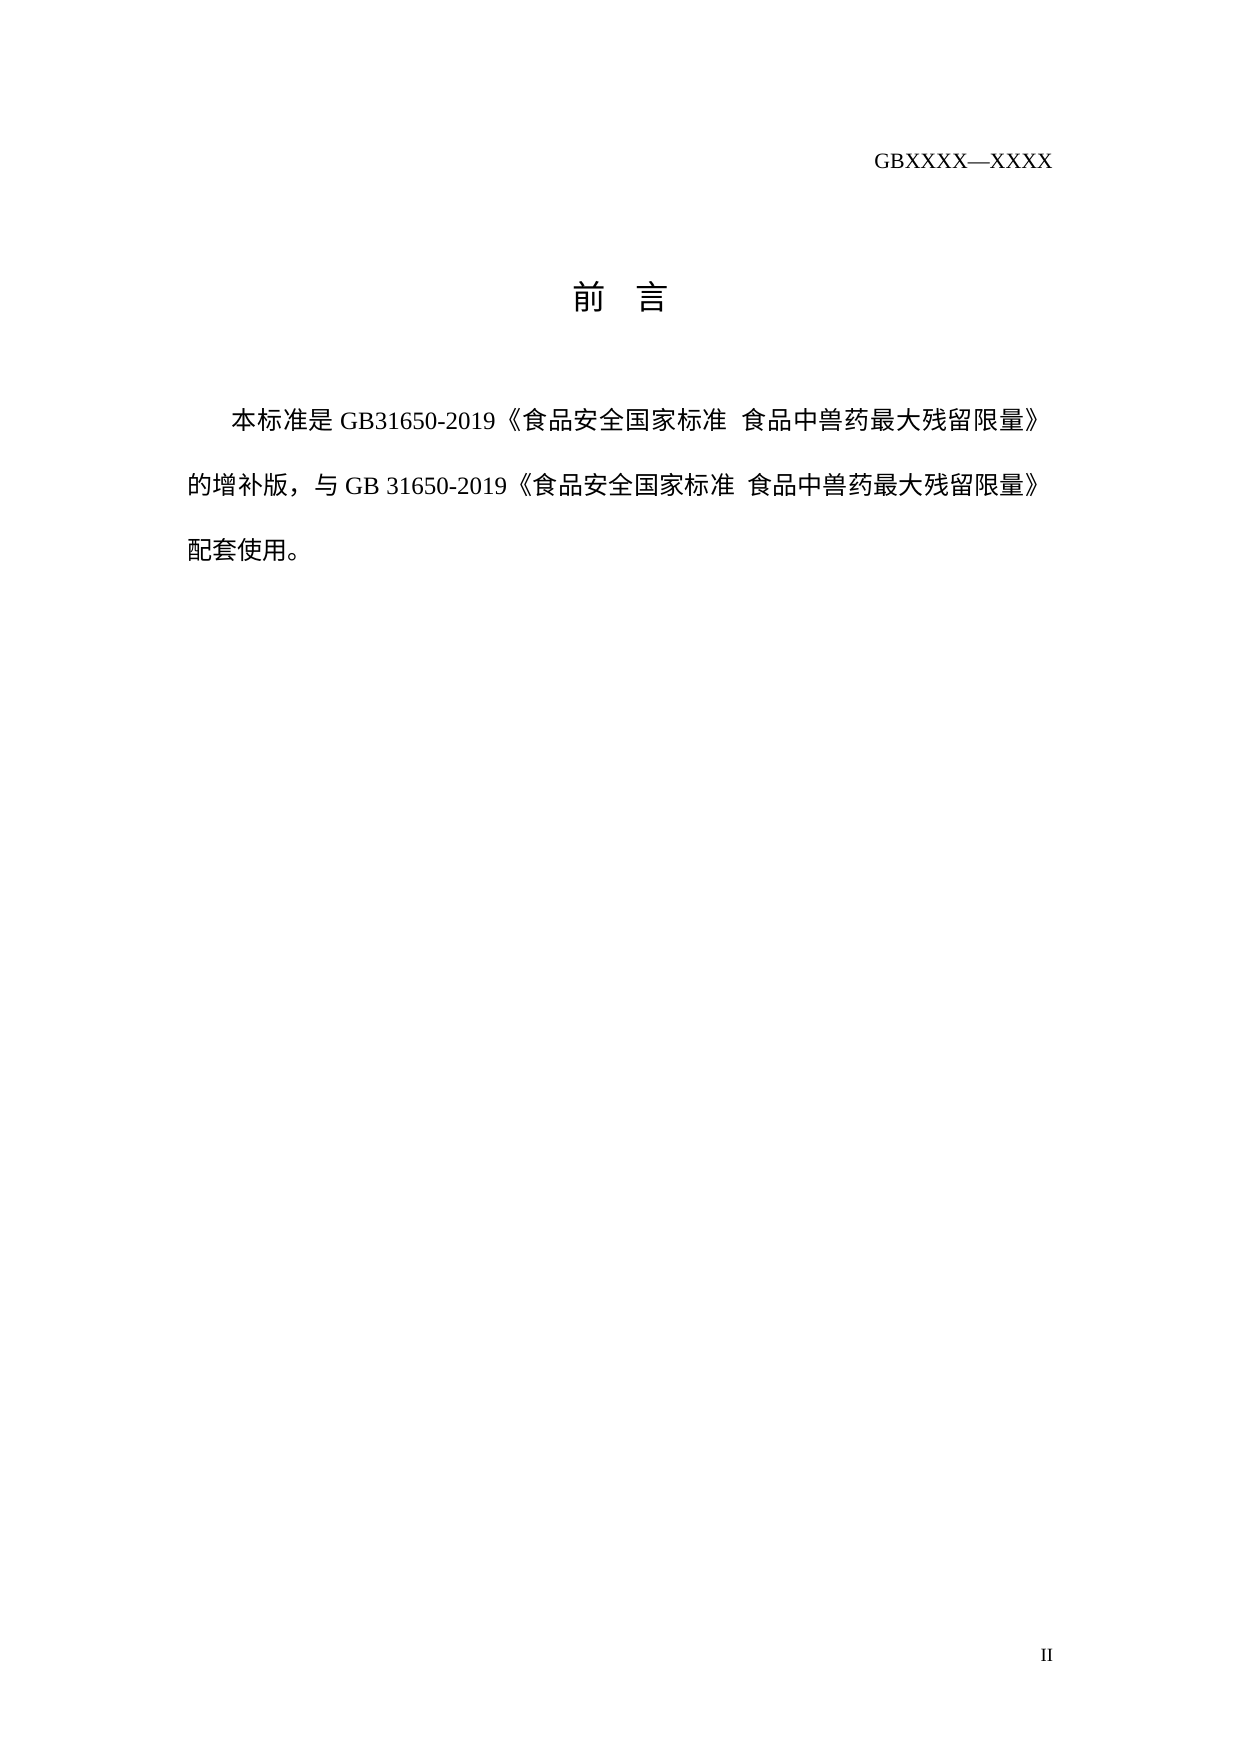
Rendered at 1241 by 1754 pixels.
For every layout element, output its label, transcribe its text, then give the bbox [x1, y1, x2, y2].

text 本标准是GB31650-2019《食品安全国家标准 食品中兽药最大残留限量》的增补版，与GB 31650-2019《食品安全国家标准 食品中兽药最大残留限量》配套使用。 [187, 386, 1053, 581]
text 前 言 [187, 263, 1053, 328]
